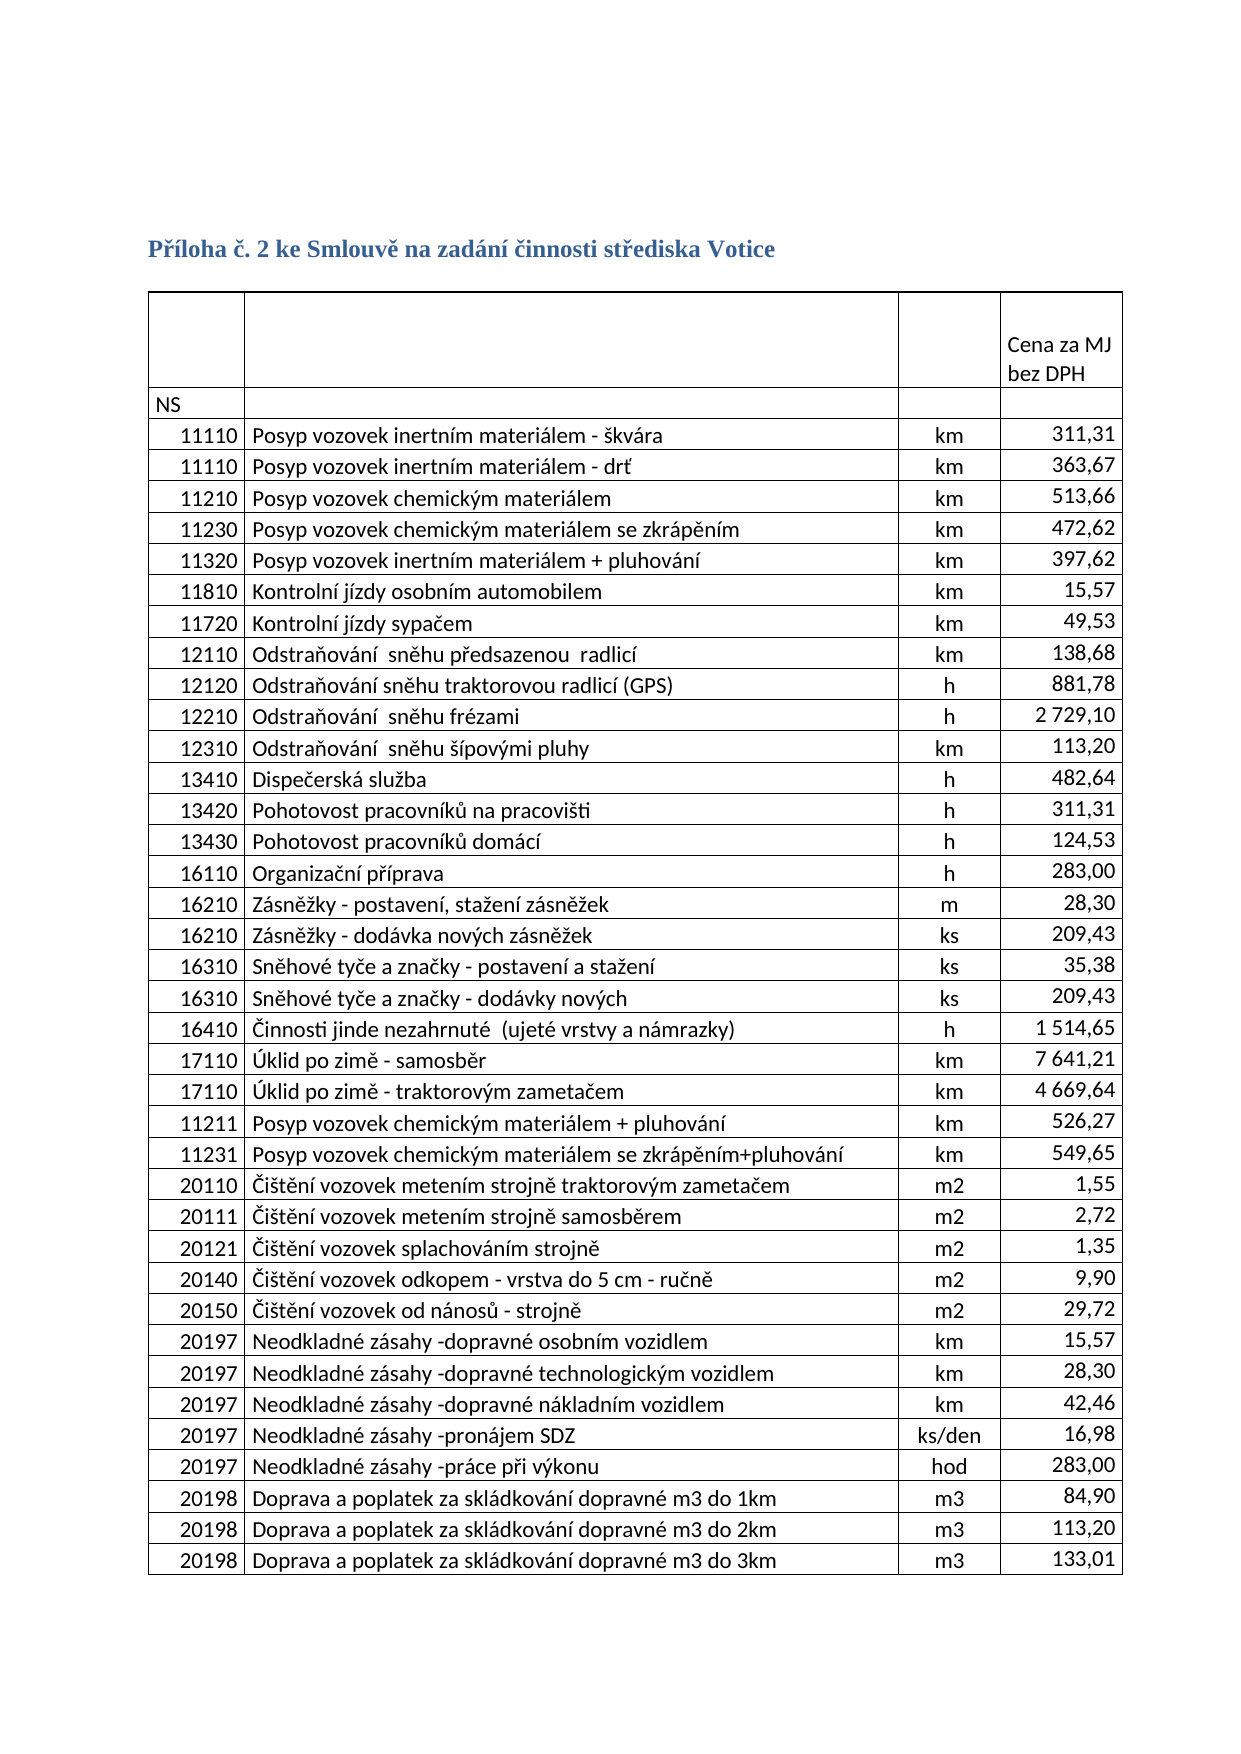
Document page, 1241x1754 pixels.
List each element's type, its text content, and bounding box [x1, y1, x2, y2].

table_cell 17110 [149, 1075, 244, 1105]
text Příloha č. 2 ke Smlouvě na zadání činnosti střediska Votice [148, 234, 1093, 263]
table_cell 42,46 [1001, 1388, 1122, 1418]
table_cell 513,66 [1001, 481, 1122, 512]
table_cell 20197 [149, 1388, 244, 1418]
table_cell 482,64 [1001, 763, 1122, 793]
table_cell 16210 [149, 888, 244, 918]
table_cell 20110 [149, 1169, 244, 1199]
table_cell 283,00 [1001, 856, 1122, 887]
table_cell Neodkladné zásahy -dopravné technologickým vozidlem [245, 1356, 898, 1387]
table_cell 1 514,65 [1001, 1013, 1122, 1043]
table_cell km [899, 481, 1000, 512]
table_cell h [899, 794, 1000, 824]
table_cell Kontrolní jízdy osobním automobilem [245, 575, 898, 605]
table_cell 4 669,64 [1001, 1075, 1122, 1105]
table_cell 16310 [149, 981, 244, 1012]
table_cell m3 [899, 1544, 1000, 1574]
table_cell 209,43 [1001, 919, 1122, 949]
table_cell Dispečerská služba [245, 763, 898, 793]
table_cell Posyp vozovek chemickým materiálem se zkrápěním [245, 513, 898, 543]
table_cell 11110 [149, 450, 244, 480]
table_cell [899, 388, 1000, 418]
table_cell Odstraňování sněhu frézami [245, 700, 898, 730]
table_cell 15,57 [1001, 1325, 1122, 1355]
table_cell 11211 [149, 1106, 244, 1137]
table_cell Neodkladné zásahy -práce při výkonu [245, 1450, 898, 1480]
table_cell 84,90 [1001, 1481, 1122, 1512]
table_cell 35,38 [1001, 950, 1122, 980]
table_cell ks [899, 950, 1000, 980]
table_cell Posyp vozovek chemickým materiálem se zkrápěním+pluhování [245, 1138, 898, 1168]
table_cell Posyp vozovek chemickým materiálem + pluhování [245, 1106, 898, 1137]
table_cell 526,27 [1001, 1106, 1122, 1137]
table_cell m2 [899, 1231, 1000, 1262]
table_cell 12310 [149, 731, 244, 762]
table_cell 12210 [149, 700, 244, 730]
table_cell 2,72 [1001, 1200, 1122, 1230]
table_cell Neodkladné zásahy -dopravné osobním vozidlem [245, 1325, 898, 1355]
table_cell 20197 [149, 1419, 244, 1449]
table_cell Neodkladné zásahy -pronájem SDZ [245, 1419, 898, 1449]
table_cell Úklid po zimě - samosběr [245, 1044, 898, 1074]
table_cell km [899, 1075, 1000, 1105]
table_cell 881,78 [1001, 669, 1122, 699]
table_header [149, 293, 244, 387]
table_cell 11210 [149, 481, 244, 512]
table_cell m2 [899, 1200, 1000, 1230]
table_cell km [899, 1356, 1000, 1387]
table_cell ks [899, 981, 1000, 1012]
table_cell 11231 [149, 1138, 244, 1168]
table_cell 20198 [149, 1513, 244, 1543]
table_cell m2 [899, 1294, 1000, 1324]
table_cell km [899, 1388, 1000, 1418]
table_cell Čištění vozovek splachováním strojně [245, 1231, 898, 1262]
table_cell Zásněžky - dodávka nových zásněžek [245, 919, 898, 949]
table_cell 397,62 [1001, 544, 1122, 574]
table_cell 113,20 [1001, 731, 1122, 762]
table_cell m [899, 888, 1000, 918]
table_cell m3 [899, 1513, 1000, 1543]
table_cell h [899, 700, 1000, 730]
table_cell 13410 [149, 763, 244, 793]
table_cell Odstraňování sněhu předsazenou radlicí [245, 638, 898, 668]
table_cell Sněhové tyče a značky - postavení a stažení [245, 950, 898, 980]
table_cell 113,20 [1001, 1513, 1122, 1543]
table_cell 138,68 [1001, 638, 1122, 668]
table_cell 549,65 [1001, 1138, 1122, 1168]
table_cell m3 [899, 1481, 1000, 1512]
table_cell Čištění vozovek od nánosů - strojně [245, 1294, 898, 1324]
table_cell km [899, 1138, 1000, 1168]
table_cell h [899, 856, 1000, 887]
table_cell Zásněžky - postavení, stažení zásněžek [245, 888, 898, 918]
table_cell Organizační příprava [245, 856, 898, 887]
table_cell Čištění vozovek odkopem - vrstva do 5 cm - ručně [245, 1263, 898, 1293]
table_cell 124,53 [1001, 825, 1122, 855]
table_cell ks/den [899, 1419, 1000, 1449]
table_cell km [899, 419, 1000, 449]
table_cell Čištění vozovek metením strojně traktorovým zametačem [245, 1169, 898, 1199]
table_cell 11720 [149, 606, 244, 637]
table_cell 20111 [149, 1200, 244, 1230]
table_cell 133,01 [1001, 1544, 1122, 1574]
table_cell 283,00 [1001, 1450, 1122, 1480]
table_cell Pohotovost pracovníků domácí [245, 825, 898, 855]
table_cell km [899, 1044, 1000, 1074]
table_cell Pohotovost pracovníků na pracovišti [245, 794, 898, 824]
table_cell Posyp vozovek inertním materiálem - drť [245, 450, 898, 480]
table_cell 28,30 [1001, 1356, 1122, 1387]
table_cell 49,53 [1001, 606, 1122, 637]
table_cell km [899, 544, 1000, 574]
table_cell km [899, 1325, 1000, 1355]
table_cell m2 [899, 1169, 1000, 1199]
table_cell Doprava a poplatek za skládkování dopravné m3 do 2km [245, 1513, 898, 1543]
table_cell 16210 [149, 919, 244, 949]
table_cell Odstraňování sněhu šípovými pluhy [245, 731, 898, 762]
table_cell 12120 [149, 669, 244, 699]
table_cell 28,30 [1001, 888, 1122, 918]
table_cell hod [899, 1450, 1000, 1480]
table_cell 1,55 [1001, 1169, 1122, 1199]
table_cell 16310 [149, 950, 244, 980]
table_cell Sněhové tyče a značky - dodávky nových [245, 981, 898, 1012]
table_cell km [899, 513, 1000, 543]
table_cell 13430 [149, 825, 244, 855]
table_cell 20198 [149, 1544, 244, 1574]
table_cell 20140 [149, 1263, 244, 1293]
table_cell 20197 [149, 1356, 244, 1387]
table_cell 13420 [149, 794, 244, 824]
table_cell 15,57 [1001, 575, 1122, 605]
table_cell 29,72 [1001, 1294, 1122, 1324]
table_cell km [899, 450, 1000, 480]
table_cell 20121 [149, 1231, 244, 1262]
table_cell 20197 [149, 1325, 244, 1355]
table_cell Odstraňování sněhu traktorovou radlicí (GPS) [245, 669, 898, 699]
table_cell Čištění vozovek metením strojně samosběrem [245, 1200, 898, 1230]
table_cell Úklid po zimě - traktorovým zametačem [245, 1075, 898, 1105]
table_cell 11230 [149, 513, 244, 543]
table_cell h [899, 1013, 1000, 1043]
table_cell NS [149, 388, 244, 418]
table_cell 11320 [149, 544, 244, 574]
table_cell 16410 [149, 1013, 244, 1043]
table_cell h [899, 763, 1000, 793]
table_cell 20198 [149, 1481, 244, 1512]
table_cell 20150 [149, 1294, 244, 1324]
table_cell 1,35 [1001, 1231, 1122, 1262]
table_cell km [899, 638, 1000, 668]
table_cell km [899, 575, 1000, 605]
table_cell h [899, 669, 1000, 699]
table_cell [245, 388, 898, 418]
table_cell Neodkladné zásahy -dopravné nákladním vozidlem [245, 1388, 898, 1418]
table_cell Doprava a poplatek za skládkování dopravné m3 do 3km [245, 1544, 898, 1574]
table_cell km [899, 731, 1000, 762]
table_cell 12110 [149, 638, 244, 668]
table_cell [1001, 388, 1122, 418]
table_header [245, 293, 898, 387]
table_cell 20197 [149, 1450, 244, 1480]
table_cell Doprava a poplatek za skládkování dopravné m3 do 1km [245, 1481, 898, 1512]
table_cell Posyp vozovek inertním materiálem + pluhování [245, 544, 898, 574]
table_cell h [899, 825, 1000, 855]
table_cell 363,67 [1001, 450, 1122, 480]
table_cell 9,90 [1001, 1263, 1122, 1293]
table_cell 16110 [149, 856, 244, 887]
table_cell 311,31 [1001, 419, 1122, 449]
table_cell 472,62 [1001, 513, 1122, 543]
table_cell Kontrolní jízdy sypačem [245, 606, 898, 637]
table_cell 209,43 [1001, 981, 1122, 1012]
table_cell m2 [899, 1263, 1000, 1293]
table_cell 17110 [149, 1044, 244, 1074]
table_cell 311,31 [1001, 794, 1122, 824]
table_cell km [899, 606, 1000, 637]
table_header [899, 293, 1000, 387]
table_cell 2 729,10 [1001, 700, 1122, 730]
table_cell 16,98 [1001, 1419, 1122, 1449]
table_cell Posyp vozovek chemickým materiálem [245, 481, 898, 512]
table_cell 11110 [149, 419, 244, 449]
table_cell km [899, 1106, 1000, 1137]
table_cell Posyp vozovek inertním materiálem - škvára [245, 419, 898, 449]
table_cell 11810 [149, 575, 244, 605]
table_cell 7 641,21 [1001, 1044, 1122, 1074]
table_header Cena za MJ bez DPH [1001, 293, 1122, 387]
table_cell Činnosti jinde nezahrnuté (ujeté vrstvy a námrazky) [245, 1013, 898, 1043]
table_cell ks [899, 919, 1000, 949]
